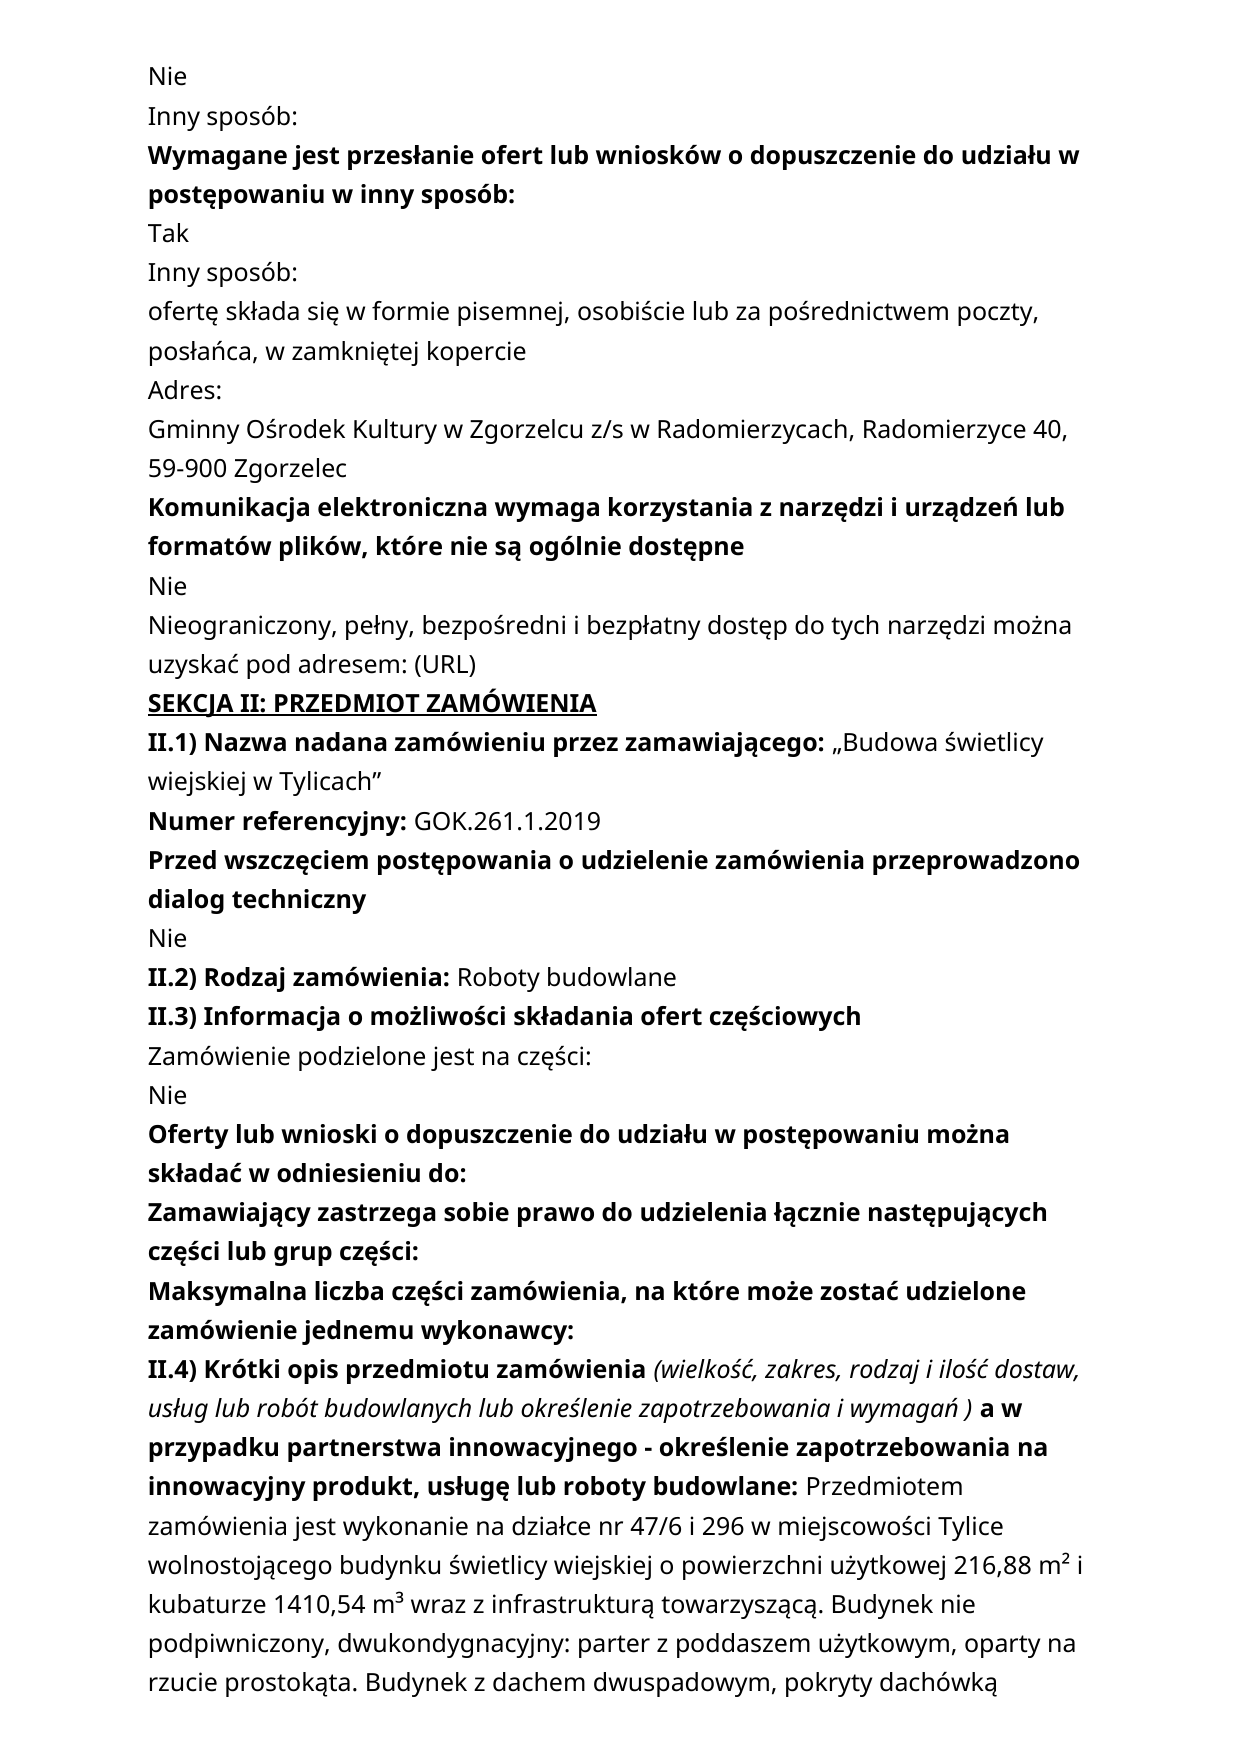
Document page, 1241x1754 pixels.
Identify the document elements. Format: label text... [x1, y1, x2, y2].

text Komunikacja elektroniczna wymaga korzystania z narzędzi i urządzeń lub formatów plików, które nie są ogólnie dostępne [148, 490, 1107, 563]
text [148, 1077, 1107, 1699]
text II.1) Nazwa nadana zamówieniu przez zamawiającego: „Budowa świetlicy wiejskiej w Tylicach” Numer referencyjny: GOK.261.1.2019 Przed wszczęciem postępowania o udzielenie zamówienia przeprowadzono dialog techniczny [148, 725, 1107, 916]
text II.2) Rodzaj zamówienia: Roboty budowlane II.3) Informacja o możliwości składania ofert częściowych Zamówienie podzielone jest na części: [148, 960, 1107, 1072]
text Nie Nieograniczony, pełny, bezpośredni i bezpłatny dostęp do tych narzędzi można uzyskać pod adresem: (URL) SEKCJA II: PRZEDMIOT ZAMÓWIENIA [148, 568, 1107, 720]
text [148, 59, 1107, 485]
text Nie [148, 921, 1107, 955]
